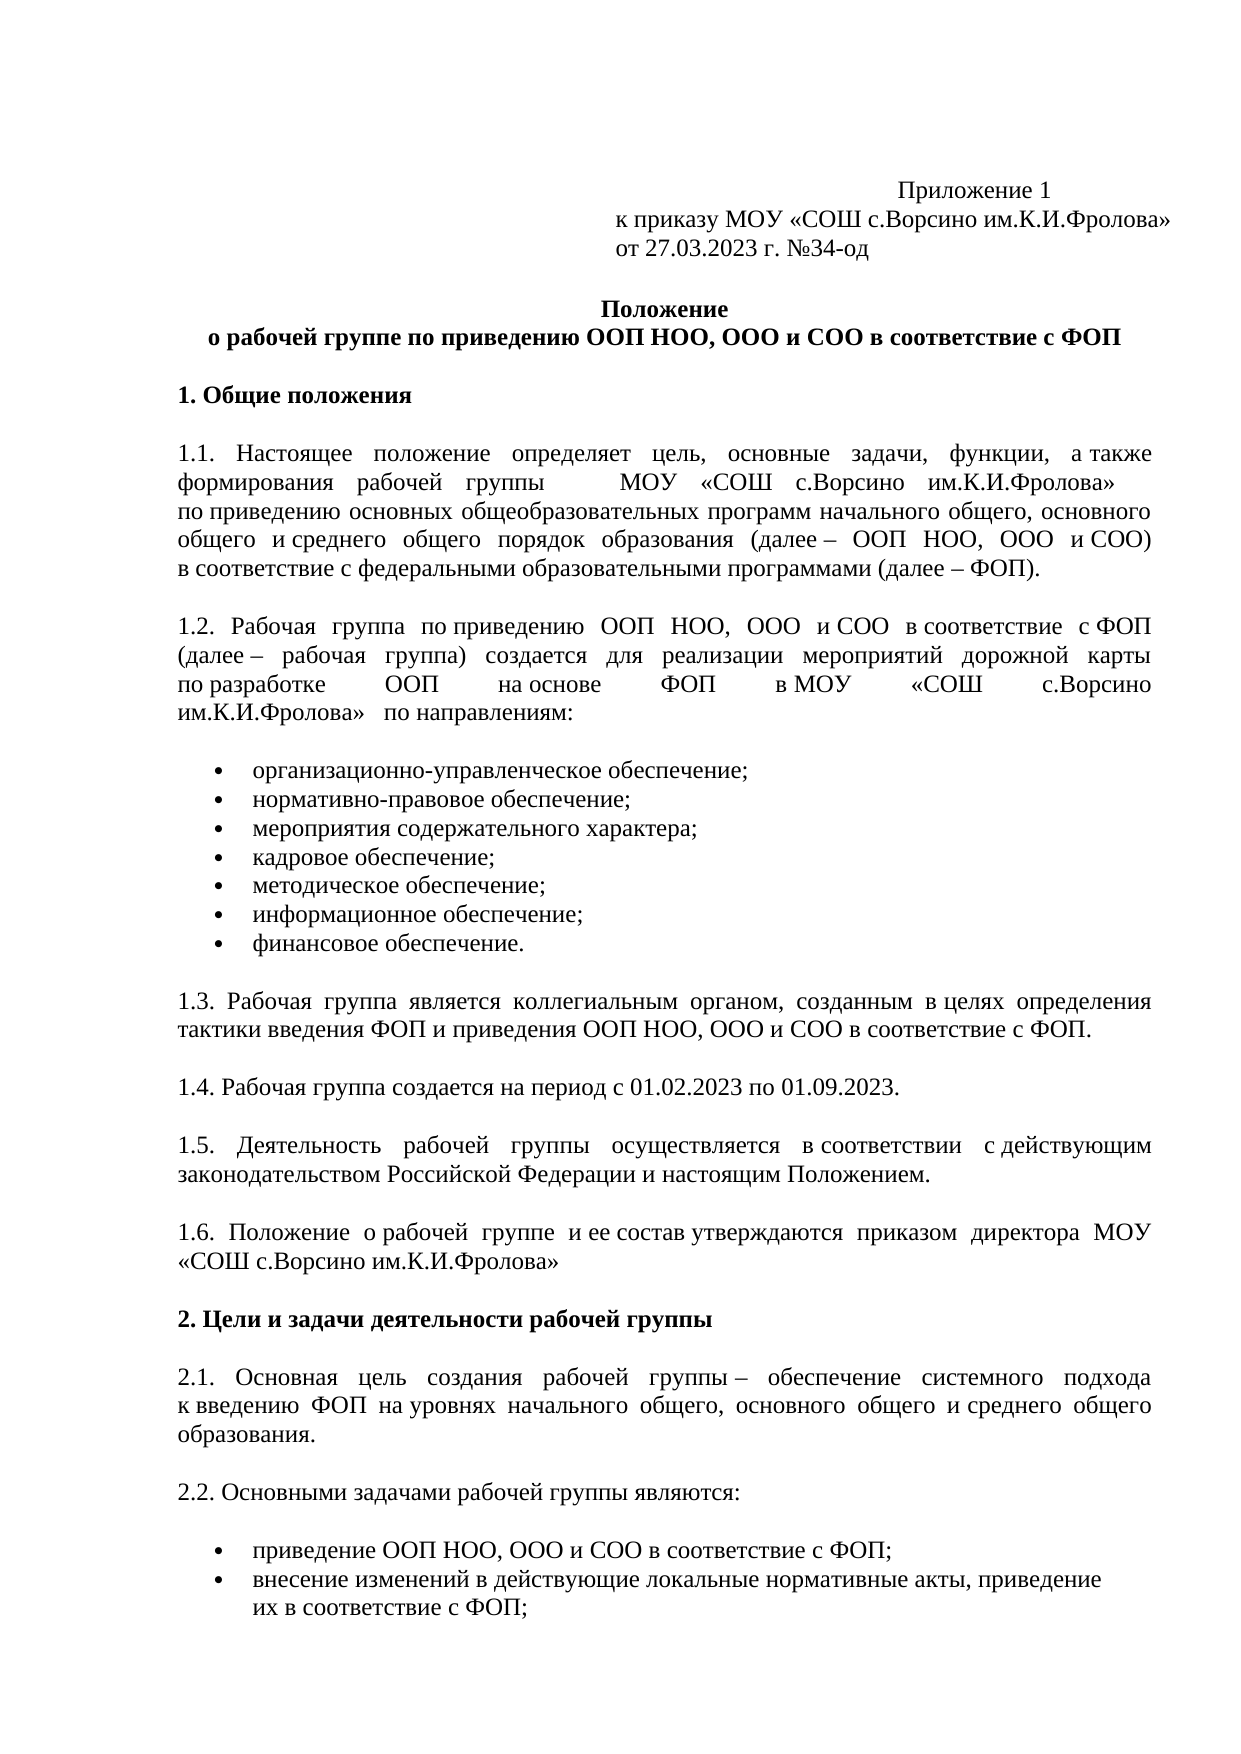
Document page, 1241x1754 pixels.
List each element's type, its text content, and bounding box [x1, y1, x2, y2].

list информационное обеспечение; [215, 899, 1152, 928]
text 1.3. Рабочая группа является коллегиальным органом, созданным в целях определения тактики введения ФОП и приведения ООП НОО, ООО и СОО в соответствие с ФОП. [177, 986, 1152, 1043]
list организационно-управленческое обеспечение; [215, 755, 1152, 784]
list финансовое обеспечение. [215, 928, 1152, 957]
table_header Приложение 1 к приказу МОУ «СОШ с.Ворсино им.К.И.Фролова» от 27.03.2023 г. №34-од [179, 174, 1197, 263]
text Положение о рабочей группе по приведению ООП НОО, ООО и СОО в соответствие с ФОП [177, 294, 1152, 351]
text 1.4. Рабочая группа создается на период с 01.02.2023 по 01.09.2023. [177, 1072, 1152, 1101]
text 1. Общие положения [177, 380, 1152, 409]
text 1.5. Деятельность рабочей группы осуществляется в соответствии с действующим законодательством Российской Федерации и настоящим Положением. [177, 1130, 1152, 1188]
list мероприятия содержательного характера; [215, 813, 1152, 842]
text 1.6. Положение о рабочей группе и ее состав утверждаются приказом директора МОУ «СОШ с.Ворсино им.К.И.Фролова» [177, 1217, 1152, 1274]
list приведение ООП НОО, ООО и СОО в соответствие с ФОП; [215, 1535, 1152, 1564]
text 2. Цели и задачи деятельности рабочей группы [177, 1304, 1152, 1332]
text 1.2. Рабочая группа по приведению ООП НОО, ООО и СОО в соответствие с ФОП (далее – рабочая группа) создается для реализации мероприятий дорожной карты по разработке ООП на основе ФОП в МОУ «СОШ с.Ворсино им.К.И.Фролова» по направлениям: [177, 611, 1152, 726]
text 1.1. Настоящее положение определяет цель, основные задачи, функции, а также формирования рабочей группы МОУ «СОШ с.Ворсино им.К.И.Фролова» по приведению основных общеобразовательных программ начального общего, основного общего и среднего общего порядок образования (далее – ООП НОО, ООО и СОО) в соответствие с федеральными образовательными программами (далее – ФОП). [177, 438, 1152, 582]
text 2.1. Основная цель создания рабочей группы – обеспечение системного подхода к введению ФОП на уровнях начального общего, основного общего и среднего общего образования. [177, 1362, 1152, 1448]
text 2.2. Основными задачами рабочей группы являются: [177, 1477, 1152, 1506]
list методическое обеспечение; [215, 870, 1152, 899]
list нормативно-правовое обеспечение; [215, 784, 1152, 813]
list внесение изменений в действующие локальные нормативные акты, приведение их в соответствие с ФОП; [215, 1564, 1152, 1621]
list кадровое обеспечение; [215, 842, 1152, 870]
